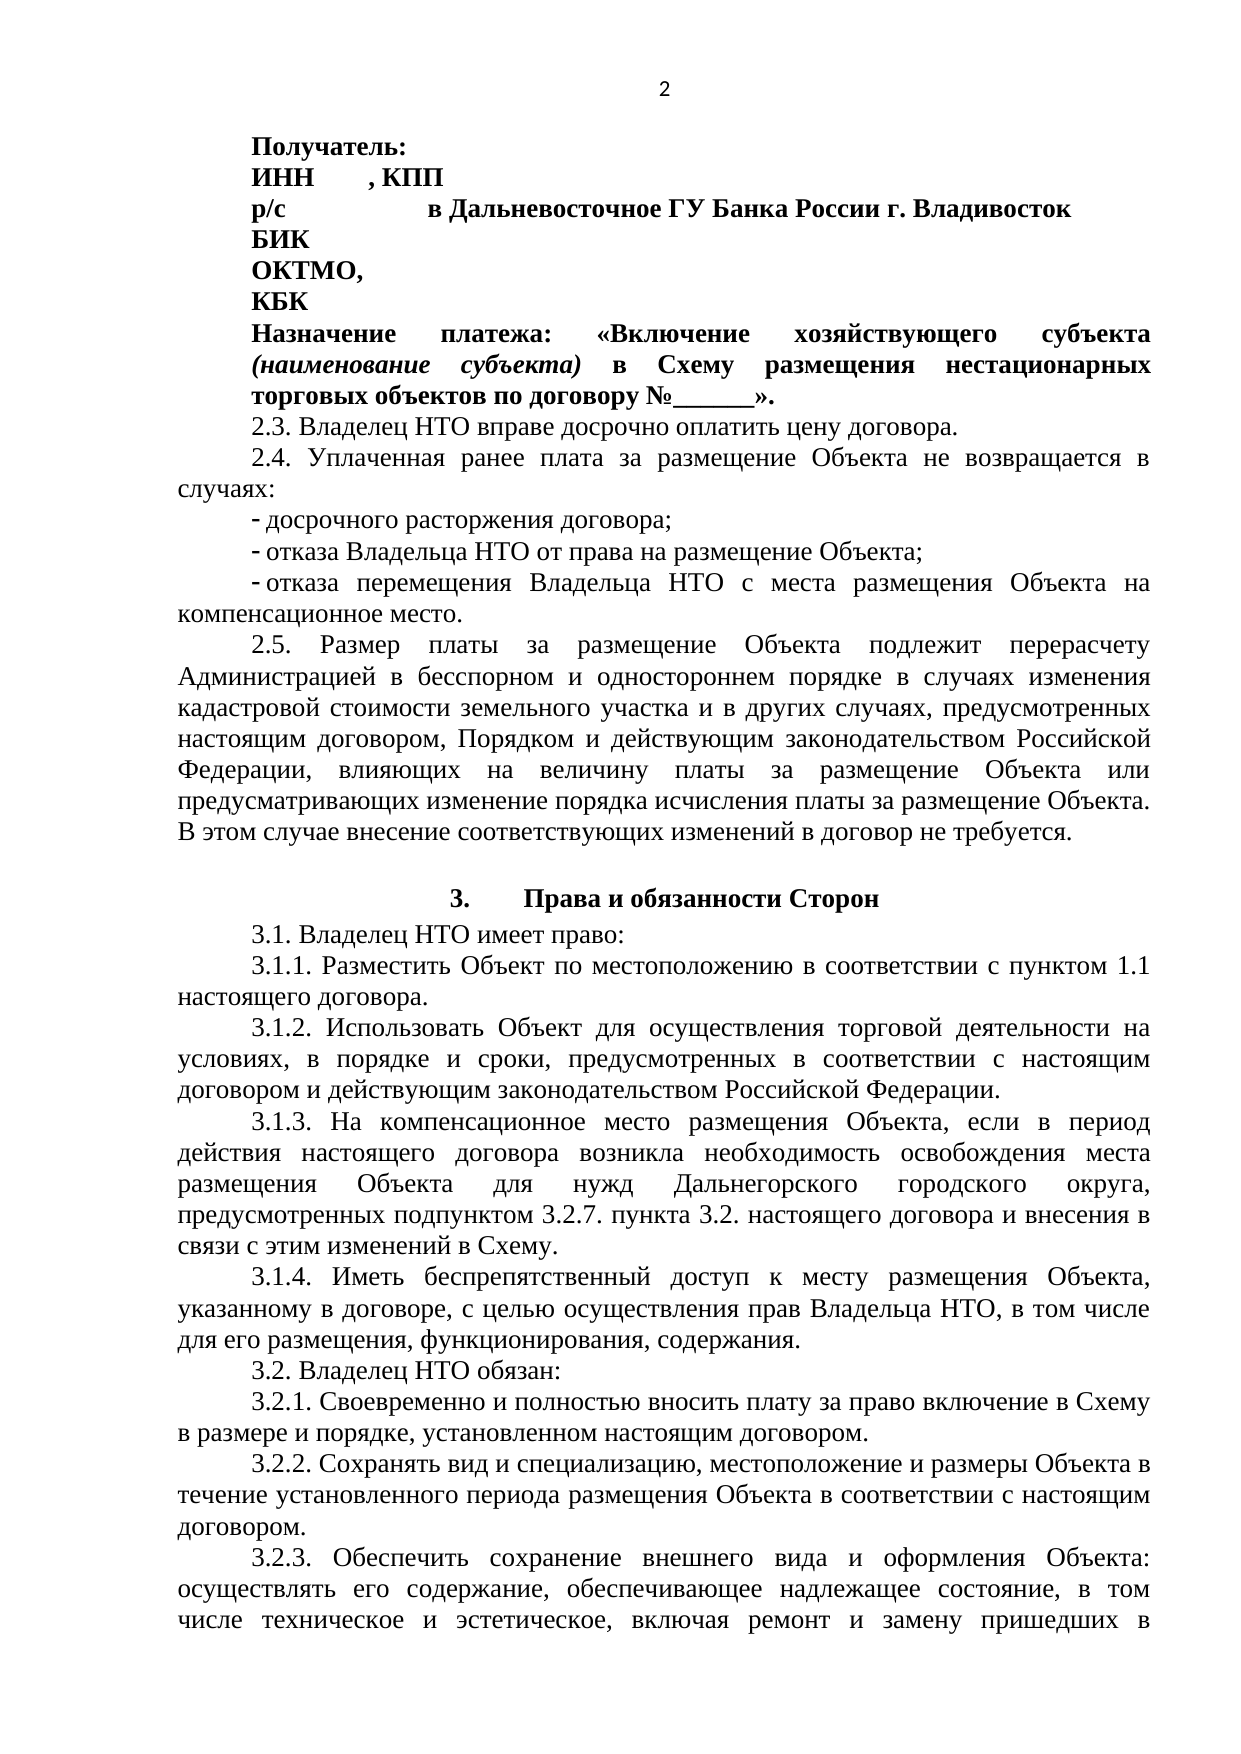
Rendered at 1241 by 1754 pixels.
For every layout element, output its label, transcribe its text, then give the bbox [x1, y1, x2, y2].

text 3.1. Владелец НТО имеет право: [177, 918, 1152, 949]
text 2.3. Владелец НТО вправе досрочно оплатить цену договора. [177, 410, 1152, 441]
list отказа Владельца НТО от права на размещение Объекта; [177, 535, 1152, 566]
list отказа перемещения Владельца НТО с места размещения Объекта на компенсационное место. [177, 566, 1152, 628]
text 3.1.4. Иметь беспрепятственный доступ к месту размещения Объекта, указанному в договоре, с целью осуществления прав Владельца НТО, в том числе для его размещения, функционирования, содержания. [177, 1261, 1152, 1354]
text р/с в Дальневосточное ГУ Банка России г. Владивосток [251, 192, 1152, 223]
text 3.2.1. Своевременно и полностью вносить плату за право включение в Схему в размере и порядке, установленном настоящим договором. [177, 1385, 1152, 1447]
text 3.1.1. Разместить Объект по местоположению в соответствии с пунктом 1.1 настоящего договора. [177, 949, 1152, 1011]
list досрочного расторжения договора; [177, 503, 1152, 535]
text 3.2.2. Сохранять вид и специализацию, местоположение и размеры Объекта в течение установленного периода размещения Объекта в соответствии с настоящим договором. [177, 1447, 1152, 1541]
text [177, 1541, 1152, 1634]
text Получатель: [251, 130, 1152, 161]
text 3.1.2. Использовать Объект для осуществления торговой деятельности на условиях, в порядке и сроки, предусмотренных в соответствии с настоящим договором и действующим законодательством Российской Федерации. [177, 1011, 1152, 1105]
text Назначение платежа: «Включение хозяйствующего субъекта (наименование субъекта) в Схему размещения нестационарных торговых объектов по договору №______». [251, 317, 1152, 410]
text 3.1.3. На компенсационное место размещения Объекта, если в период действия настоящего договора возникла необходимость освобождения места размещения Объекта для нужд Дальнегорского городского округа, предусмотренных подпунктом 3.2.7. пункта 3.2. настоящего договора и внесения в связи с этим изменений в Схему. [177, 1105, 1152, 1261]
text БИК [251, 223, 1152, 254]
text 2.4. Уплаченная ранее плата за размещение Объекта не возвращается в случаях: [177, 441, 1152, 503]
text 3. Права и обязанности Сторон [177, 882, 1152, 913]
text КБК [251, 286, 1152, 317]
text 3.2. Владелец НТО обязан: [177, 1354, 1152, 1385]
text 2.5. Размер платы за размещение Объекта подлежит перерасчету Администрацией в бесспорном и одностороннем порядке в случаях изменения кадастровой стоимости земельного участка и в других случаях, предусмотренных настоящим договором, Порядком и действующим законодательством Российской Федерации, влияющих на величину платы за размещение Объекта или предусматривающих изменение порядка исчисления платы за размещение Объекта. В этом случае внесение соответствующих изменений в договор не требуется. [177, 628, 1152, 846]
text ИНН , КПП [251, 161, 1152, 192]
text ОКТМО, [251, 254, 1152, 286]
